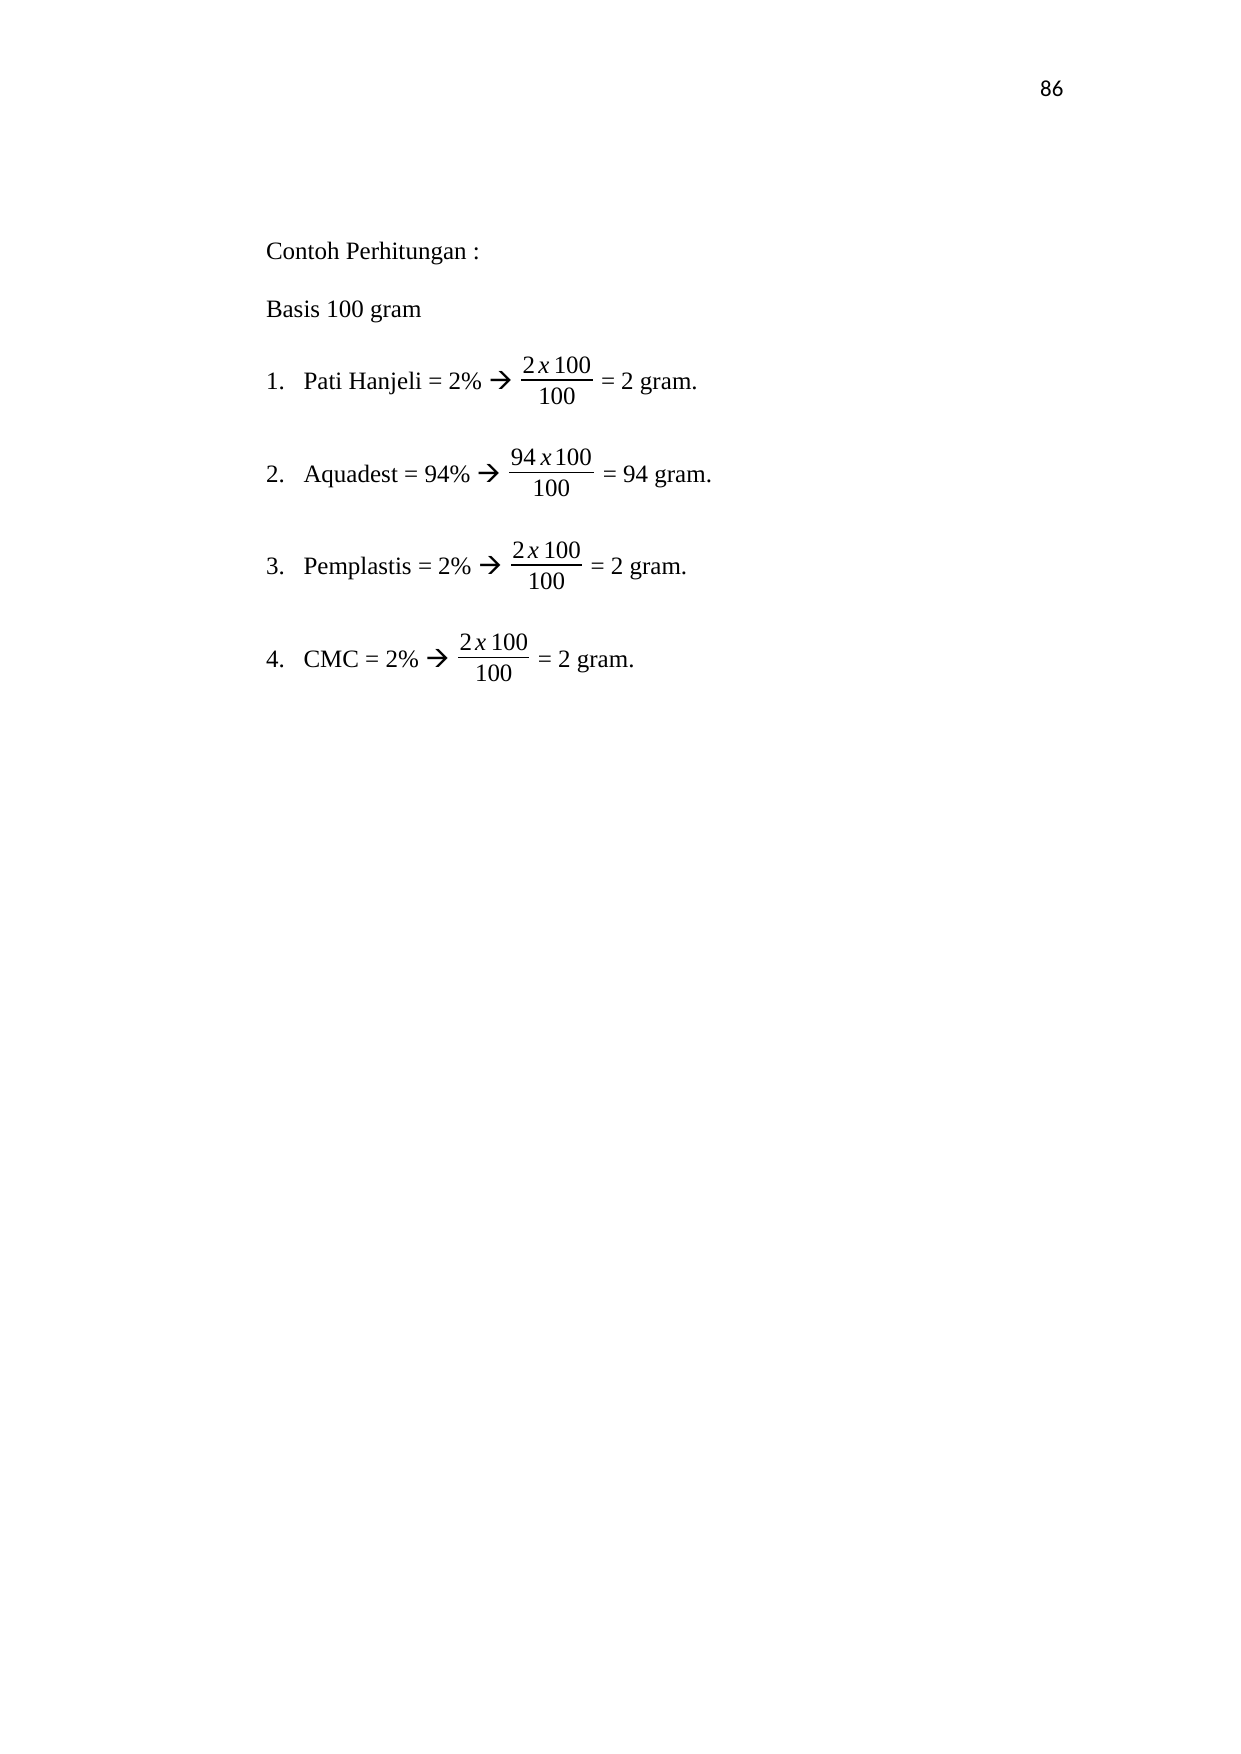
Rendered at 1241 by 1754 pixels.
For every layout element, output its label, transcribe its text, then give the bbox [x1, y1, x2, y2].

list Pemplastis = 2% = 2 gram. [266, 536, 1063, 595]
list Aquadest = 94% = 94 gram. [266, 444, 1063, 503]
list CMC = 2% = 2 gram. [266, 629, 1063, 688]
list Pati Hanjeli = 2% = 2 gram. [266, 351, 1063, 410]
list Basis 100 gram [266, 294, 1063, 322]
list Contoh Perhitungan : [266, 236, 1063, 265]
